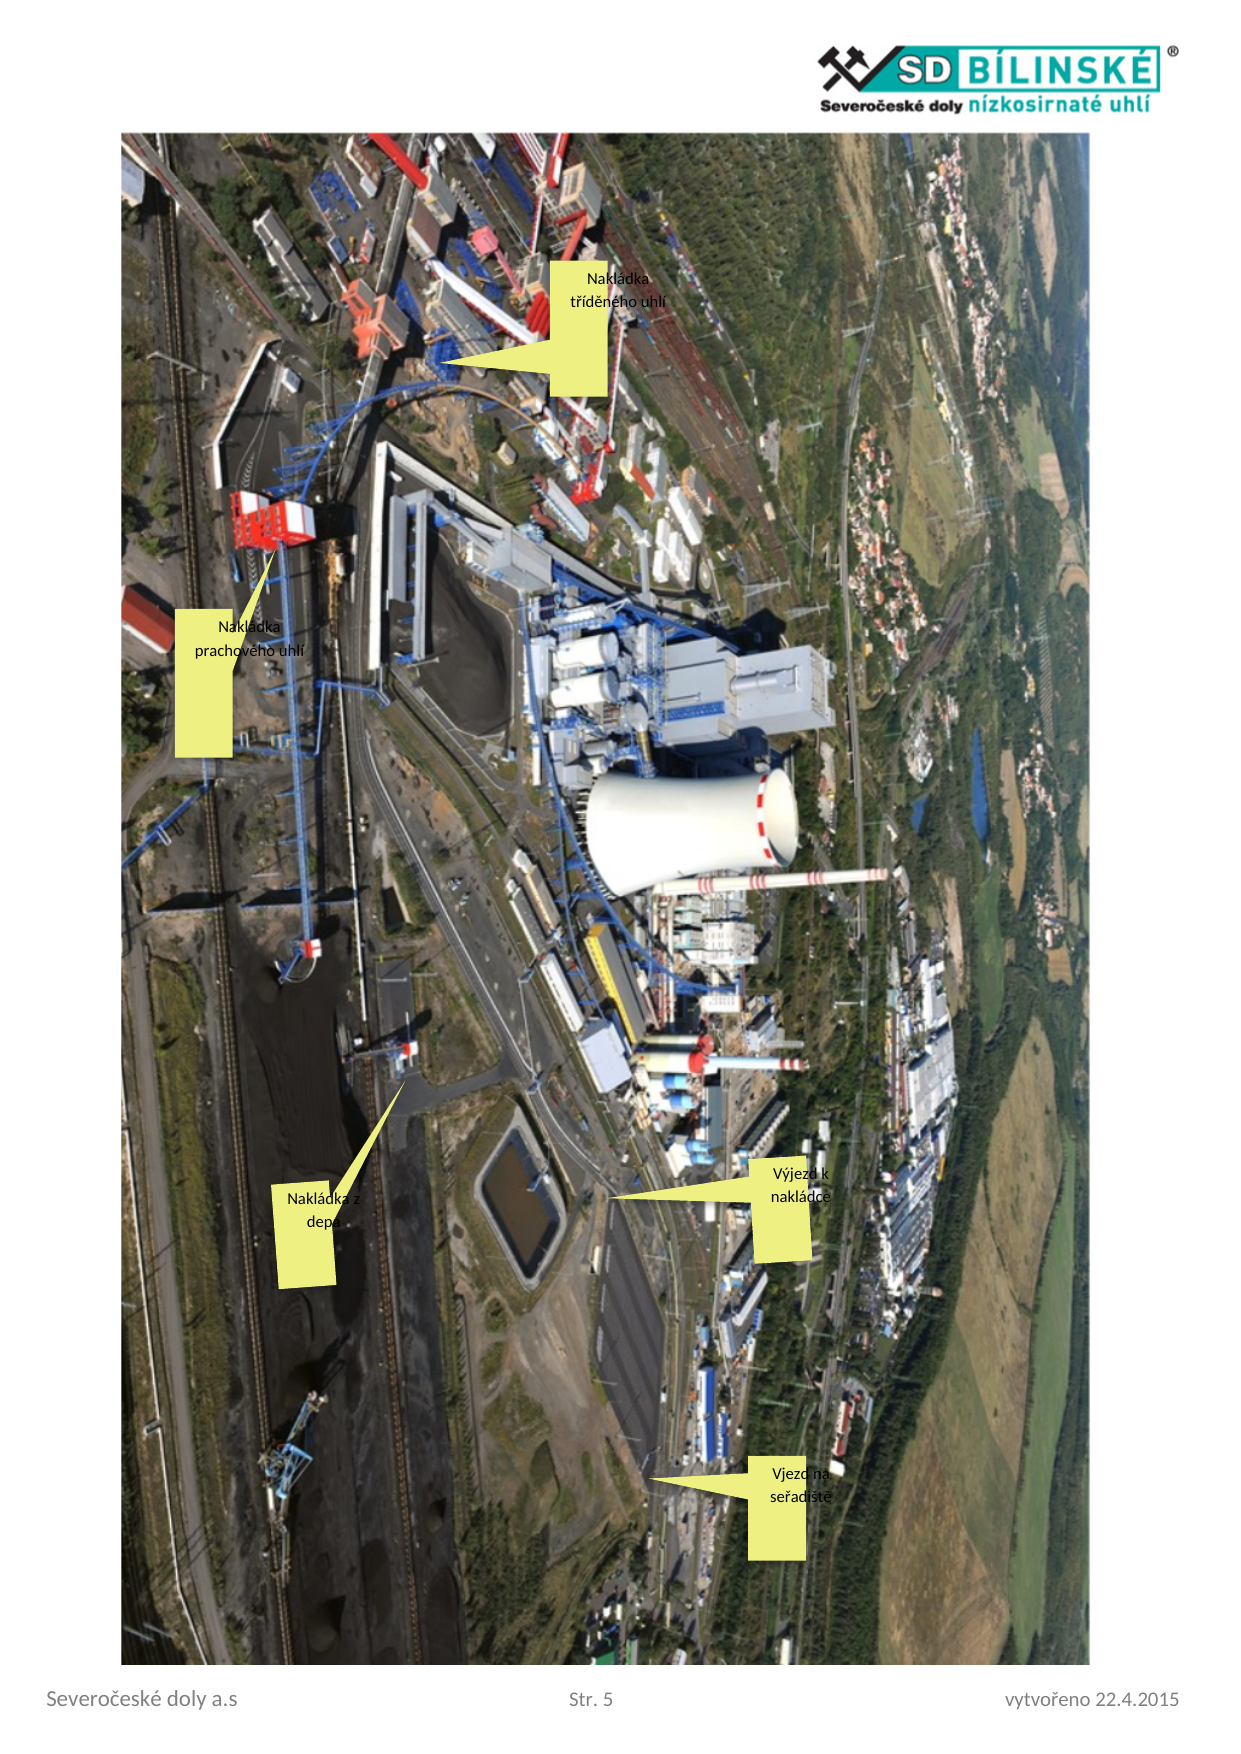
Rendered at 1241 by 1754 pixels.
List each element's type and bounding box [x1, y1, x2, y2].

picture [122, 133, 1089, 1664]
picture [812, 40, 1182, 120]
